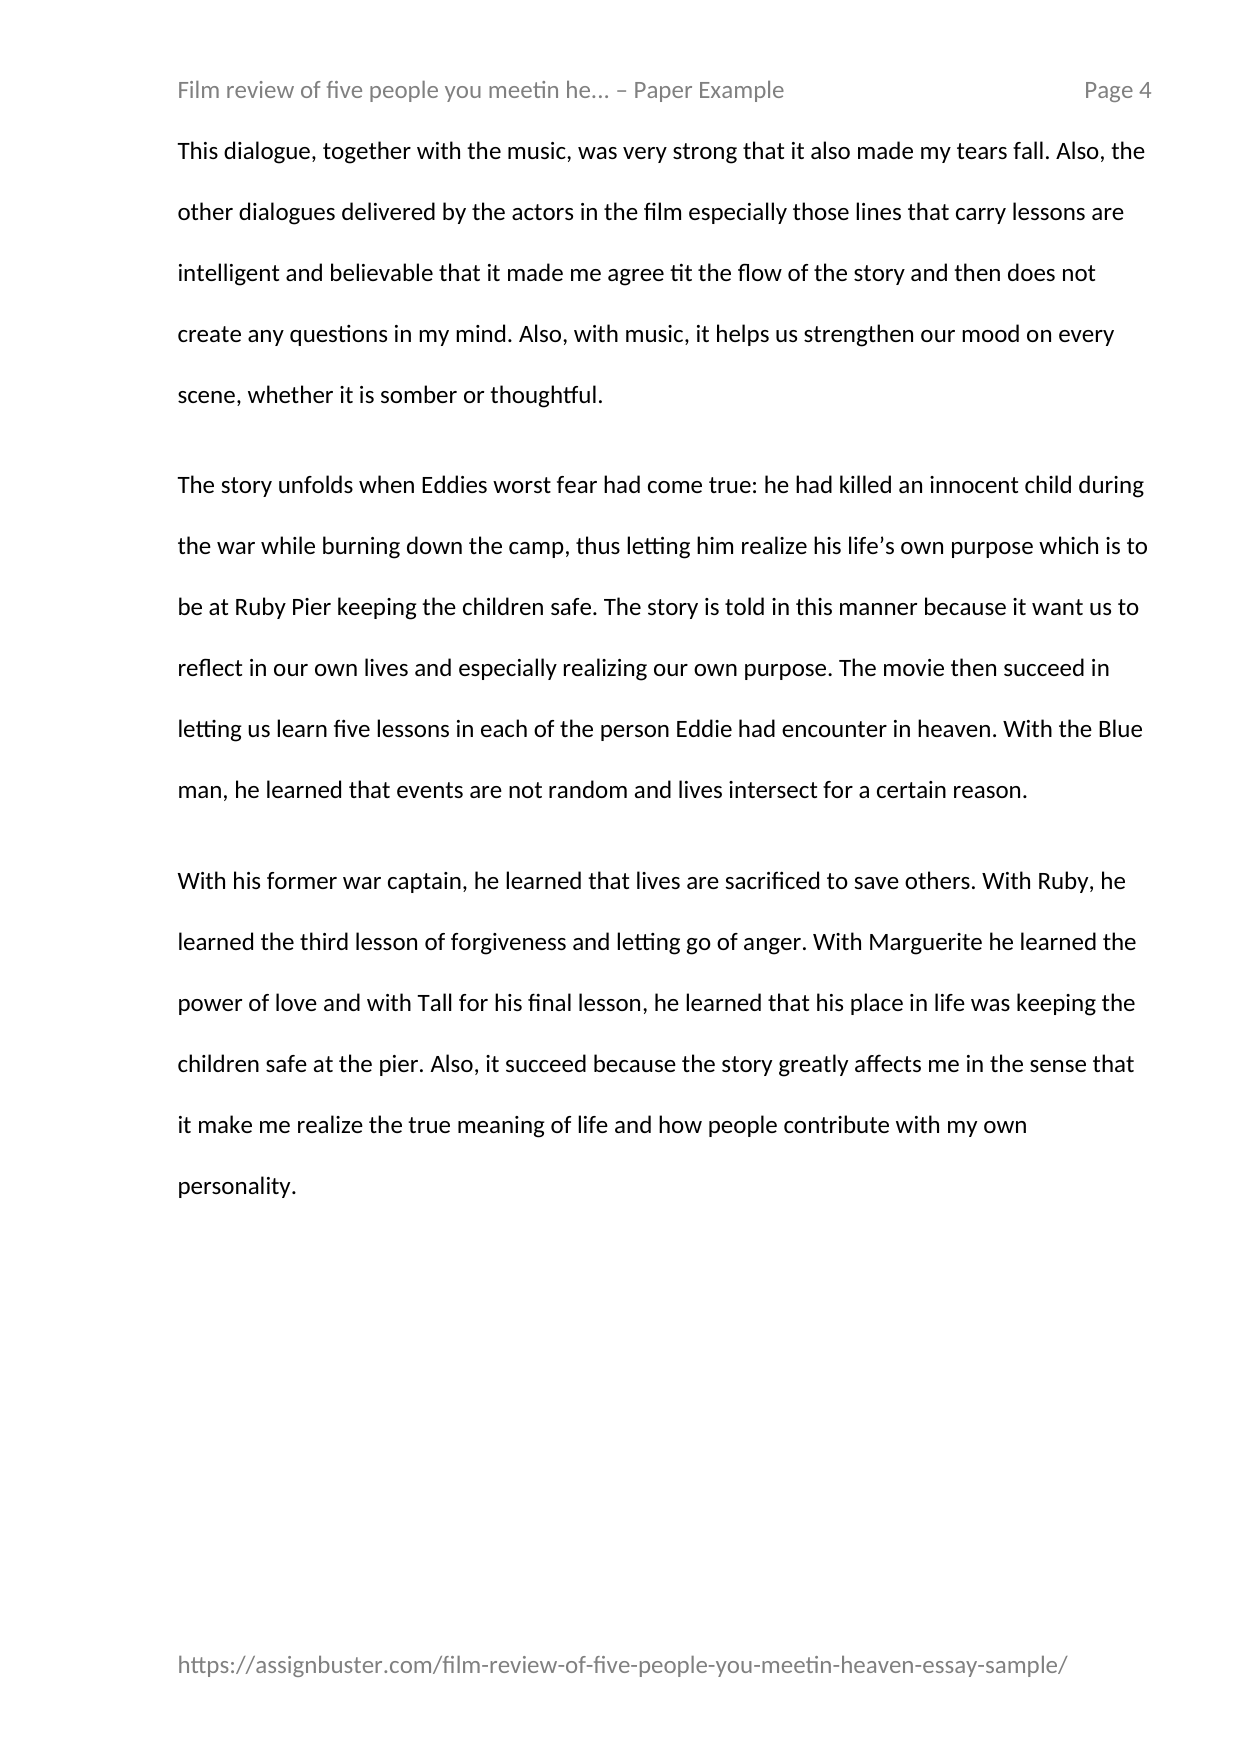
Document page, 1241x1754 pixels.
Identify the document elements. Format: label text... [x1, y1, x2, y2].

text This dialogue, together with the music, was very strong that it also made my tears fall. Also, the other dialogues delivered by the actors in the film especially those lines that carry lessons are intelligent and believable that it made me agree tit the flow of the story and then does not create any questions in my mind. Also, with music, it helps us strengthen our mood on every scene, whether it is somber or thoughtful. [177, 135, 1152, 409]
text The story unfolds when Eddies worst fear had come true: he had killed an innocent child during the war while burning down the camp, thus letting him realize his life’s own purpose which is to be at Ruby Pier keeping the children safe. The story is told in this manner because it want us to reflect in our own lives and especially realizing our own purpose. The movie then succeed in letting us learn five lessons in each of the person Eddie had encounter in heaven. With the Blue man, he learned that events are not random and lives intersect for a certain reason. [177, 469, 1152, 805]
text With his former war captain, he learned that lives are sacrificed to save others. With Ruby, he learned the third lesson of forgiveness and letting go of anger. With Marguerite he learned the power of love and with Tall for his final lesson, he learned that his place in life was keeping the children safe at the pier. Also, it succeed because the story greatly affects me in the sense that it make me realize the true meaning of life and how people contribute with my own personality. [177, 865, 1152, 1201]
